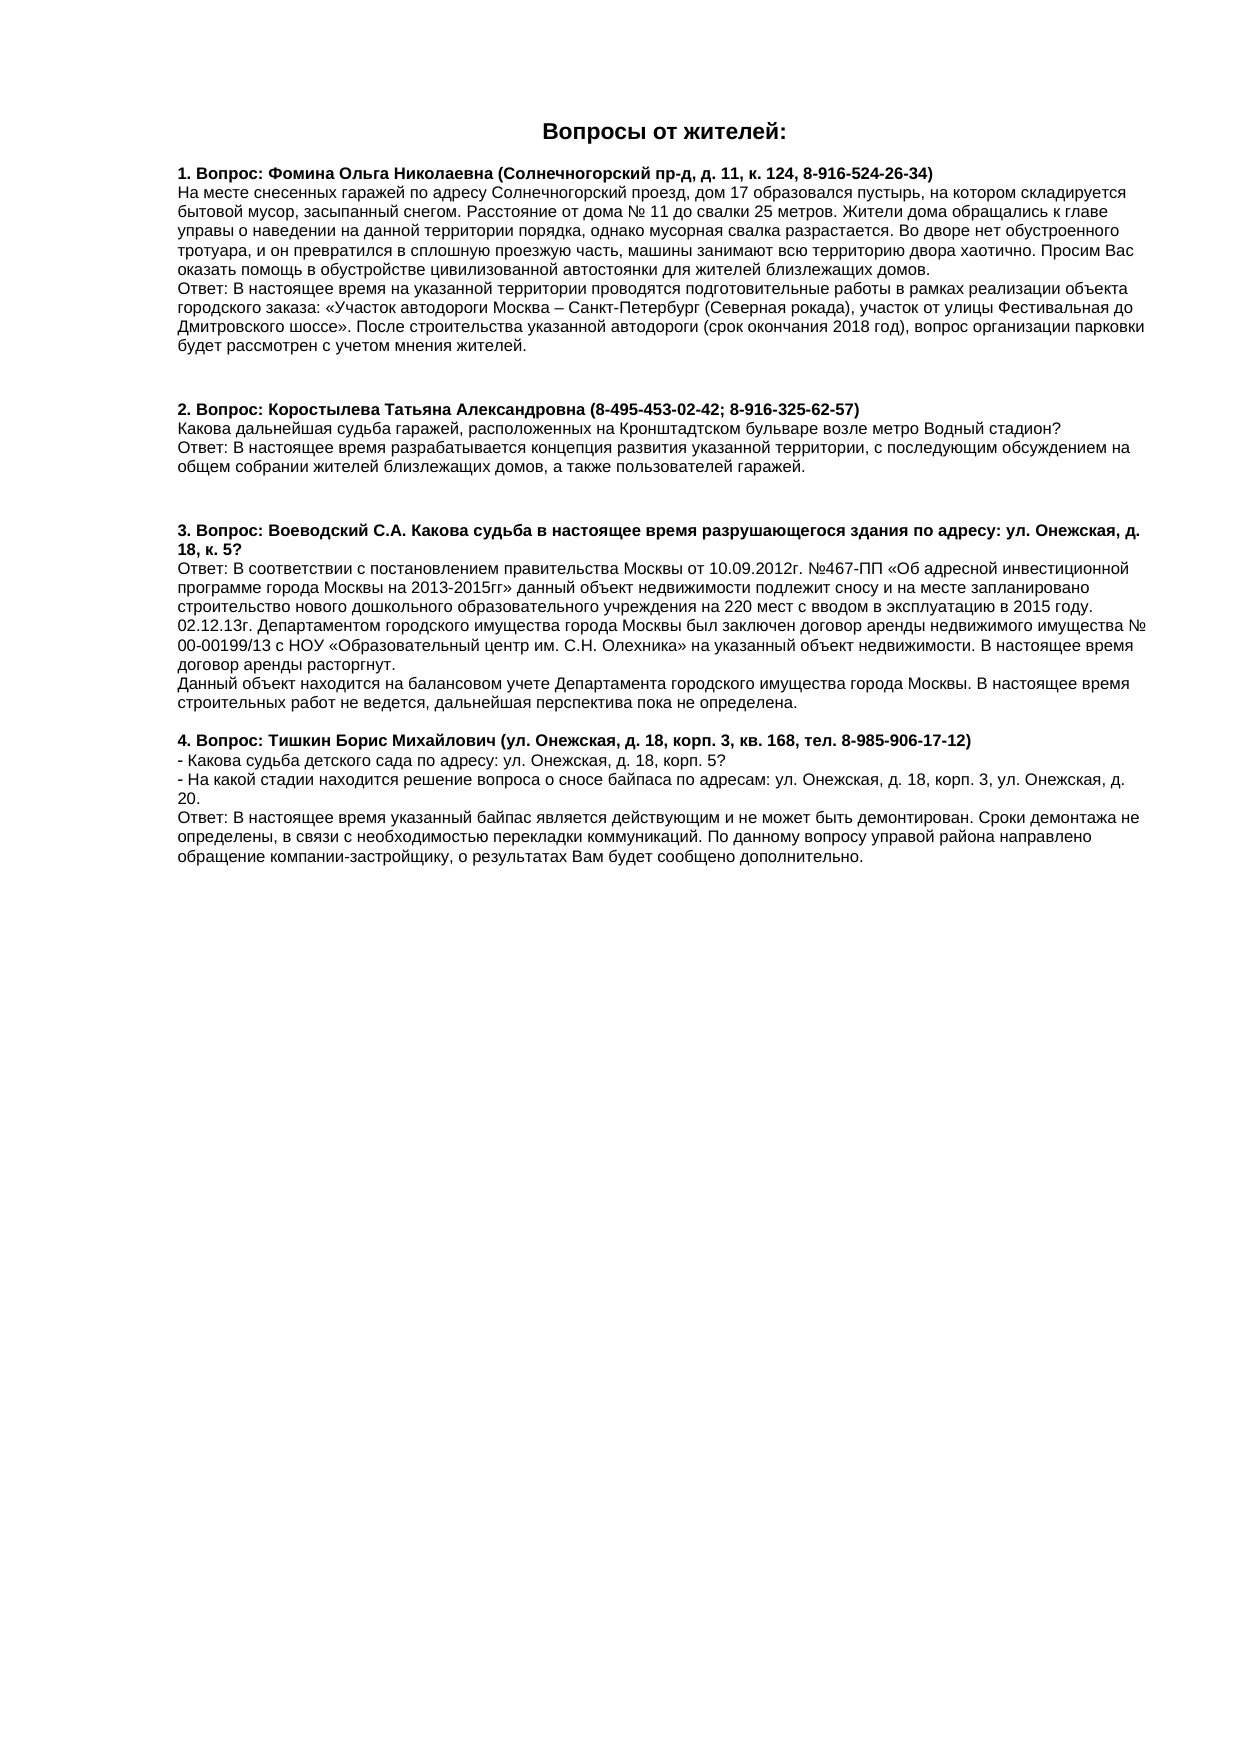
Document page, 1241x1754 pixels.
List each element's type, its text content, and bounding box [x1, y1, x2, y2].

text 2. Вопрос: Коростылева Татьяна Александровна (8-495-453-02-42; 8-916-325-62-57) [177, 399, 1152, 419]
text 02.12.13г. Департаментом городского имущества города Москвы был заключен договор аренды недвижимого имущества № 00-00199/13 с НОУ «Образовательный центр им. С.Н. Олехника» на указанный объект недвижимости. В настоящее время договор аренды расторгнут. [177, 616, 1152, 674]
text ​ На какой стадии находится решение вопроса о сносе байпаса по адресам: ул. Онежская, д. 18, корп. 3, ул. Онежская, д. 20. [177, 769, 1152, 808]
text Ответ: В настоящее время разрабатывается концепция развития указанной территории, с последующим обсуждением на общем собрании жителей близлежащих домов, а также пользователей гаражей. [177, 438, 1152, 476]
text 3. Вопрос: Воеводский С.А. Какова судьба в настоящее время разрушающегося здания по адресу: ул. Онежская, д. 18, к. 5? [177, 520, 1152, 559]
text Какова дальнейшая судьба гаражей, расположенных на Кронштадтском бульваре возле метро Водный стадион? [177, 419, 1152, 438]
text ​ Какова судьба детского сада по адресу: ул. Онежская, д. 18, корп. 5? [177, 750, 1152, 769]
text 1. Вопрос: Фомина Ольга Николаевна (Солнечногорский пр-д, д. 11, к. 124, 8-916-524-26-34) [177, 164, 1152, 183]
text Ответ: В соответствии с постановлением правительства Москвы от 10.09.2012г. №467-ПП «Об адресной инвестиционной программе города Москвы на 2013-2015гг» данный объект недвижимости подлежит сносу и на месте запланировано строительство нового дошкольного образовательного учреждения на 220 мест с вводом в эксплуатацию в 2015 году. [177, 559, 1152, 616]
text Вопросы от жителей: [177, 118, 1152, 144]
text Ответ: В настоящее время указанный байпас является действующим и не может быть демонтирован. Сроки демонтажа не определены, в связи с необходимостью перекладки коммуникаций. По данному вопросу управой района направлено обращение компании-застройщику, о результатах Вам будет сообщено дополнительно. [177, 808, 1152, 866]
text Ответ: В настоящее время на указанной территории проводятся подготовительные работы в рамках реализации объекта городского заказа: «Участок автодороги Москва – Санкт-Петербург (Северная рокада), участок от улицы Фестивальная до Дмитровского шоссе». После строительства указанной автодороги (срок окончания 2018 год), вопрос организации парковки будет рассмотрен с учетом мнения жителей. [177, 279, 1152, 355]
text Данный объект находится на балансовом учете Департамента городского имущества города Москвы. В настоящее время строительных работ не ведется, дальнейшая перспектива пока не определена. [177, 674, 1152, 712]
text На месте снесенных гаражей по адресу Солнечногорский проезд, дом 17 образовался пустырь, на котором складируется бытовой мусор, засыпанный снегом. Расстояние от дома № 11 до свалки 25 метров. Жители дома обращались к главе управы о наведении на данной территории порядка, однако мусорная свалка разрастается. Во дворе нет обустроенного тротуара, и он превратился в сплошную проезжую часть, машины занимают всю территорию двора хаотично. Просим Вас оказать помощь в обустройстве цивилизованной автостоянки для жителей близлежащих домов. [177, 183, 1152, 279]
text 4. Вопрос: Тишкин Борис Михайлович (ул. Онежская, д. 18, корп. 3, кв. 168, тел. 8-985-906-17-12) [177, 731, 1152, 750]
